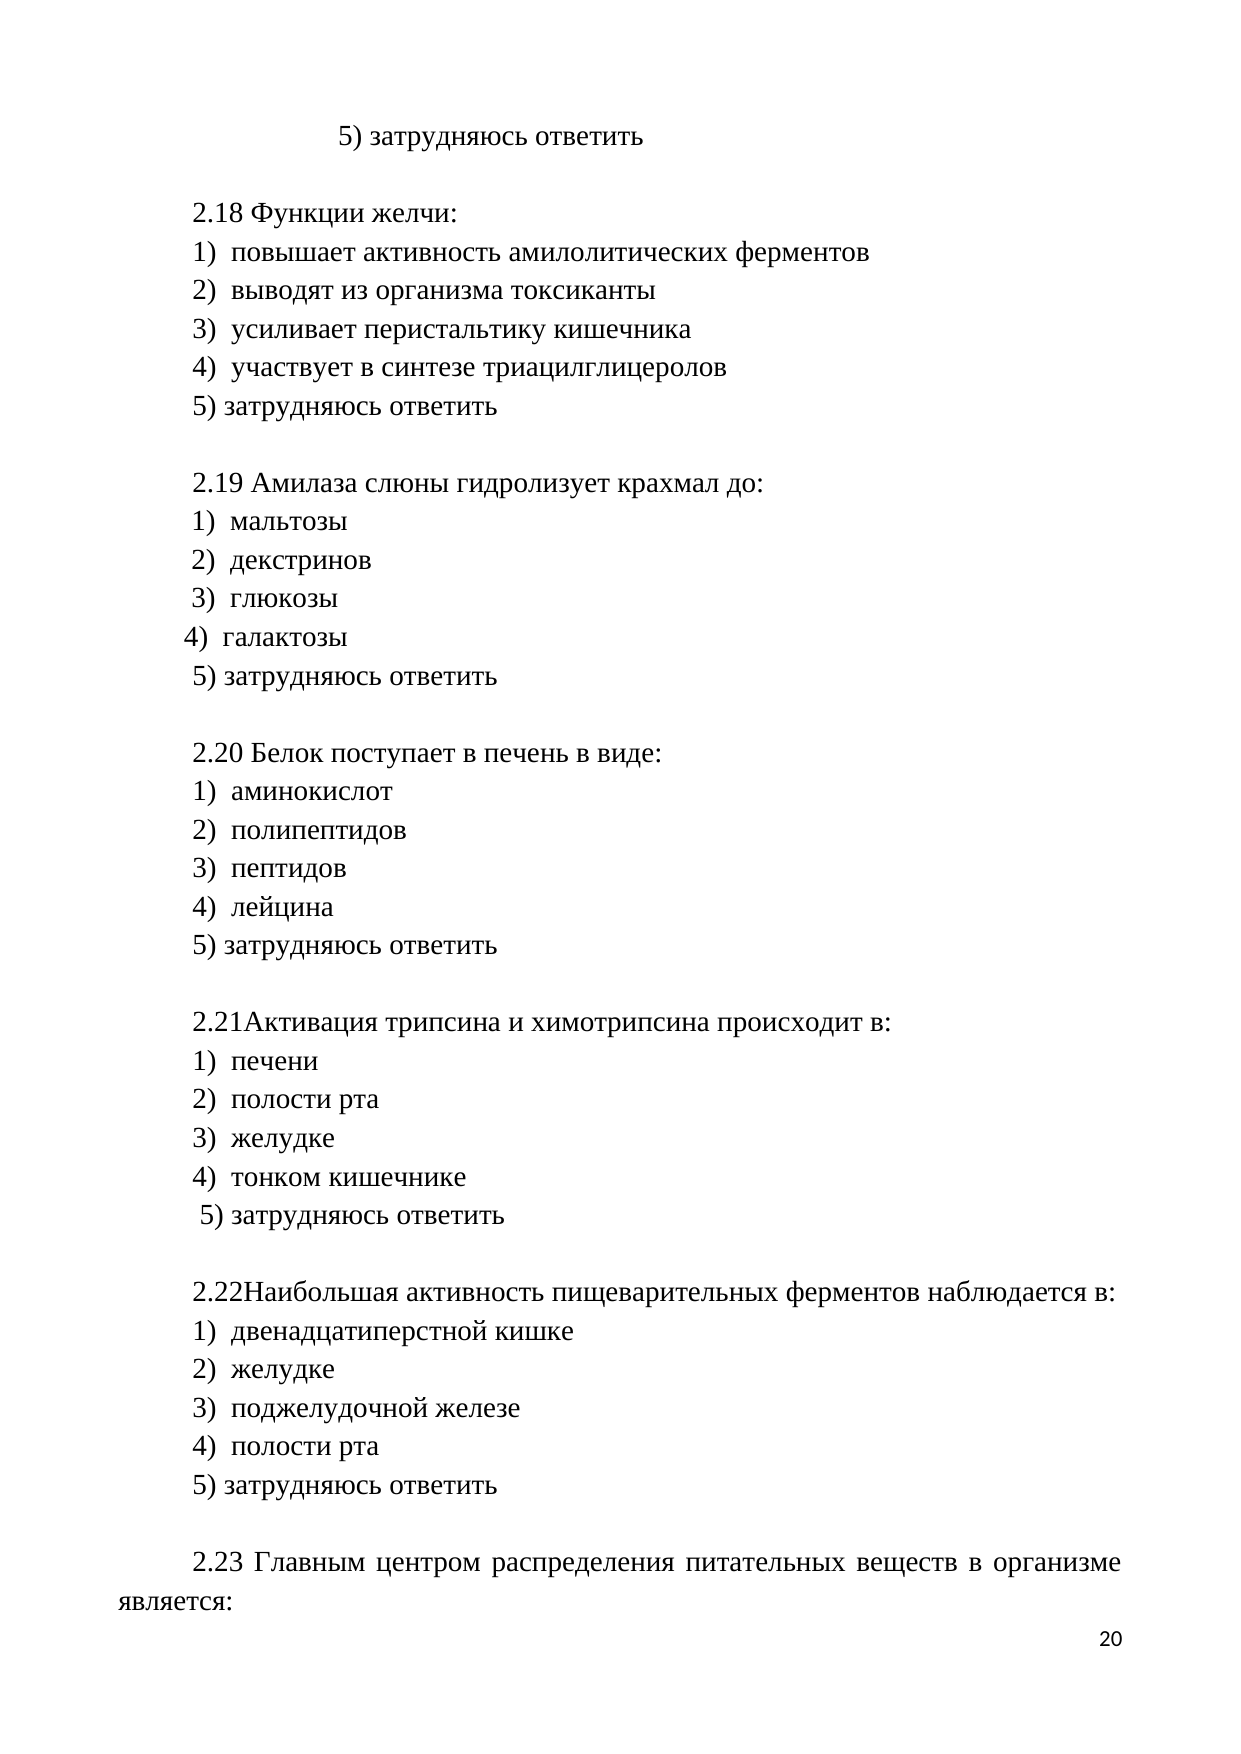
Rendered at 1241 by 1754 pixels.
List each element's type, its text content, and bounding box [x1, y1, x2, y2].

text 5) затрудняюсь ответить [118, 1197, 1122, 1231]
text 2) желудке [118, 1351, 1122, 1385]
text 2.23 Главным центром распределения питательных веществ в организме является: [118, 1544, 1122, 1616]
text 4) галактозы [118, 619, 1122, 653]
text 5) затрудняюсь ответить [118, 658, 1122, 691]
text 2.21Активация трипсина и химотрипсина происходит в: [118, 1004, 1122, 1038]
text 2.20 Белок поступает в печень в виде: [118, 735, 1122, 768]
text 4) тонком кишечнике [118, 1159, 1122, 1192]
text 3) глюкозы [118, 581, 1122, 614]
text 1) двенадцатиперстной кишке [118, 1313, 1122, 1346]
text 2.22Наибольшая активность пищеварительных ферментов наблюдается в: [118, 1274, 1122, 1308]
text 1) аминокислот [118, 773, 1122, 807]
text 5) затрудняюсь ответить [118, 388, 1122, 421]
text 3) поджелудочной железе [118, 1390, 1122, 1423]
text 2) декстринов [118, 542, 1122, 576]
text 5) затрудняюсь ответить [118, 118, 1122, 152]
text 3) усиливает перистальтику кишечника [118, 311, 1122, 344]
text 3) желудке [118, 1120, 1122, 1154]
text 2) полипептидов [118, 812, 1122, 845]
text 5) затрудняюсь ответить [118, 927, 1122, 961]
text 4) лейцина [118, 889, 1122, 922]
text 4) участвует в синтезе триацилглицеролов [118, 349, 1122, 383]
text 2.18 Функции желчи: [118, 195, 1122, 229]
text 3) пептидов [118, 850, 1122, 884]
text 1) печени [118, 1043, 1122, 1077]
text 2.19 Амилаза слюны гидролизует крахмал до: [118, 465, 1122, 498]
text 2) выводят из организма токсиканты [118, 272, 1122, 306]
text 1) повышает активность амилолитических ферментов [118, 234, 1122, 267]
text 1) мальтозы [118, 503, 1122, 537]
text 2) полости рта [118, 1082, 1122, 1115]
text 5) затрудняюсь ответить [118, 1467, 1122, 1501]
text 4) полости рта [118, 1428, 1122, 1462]
